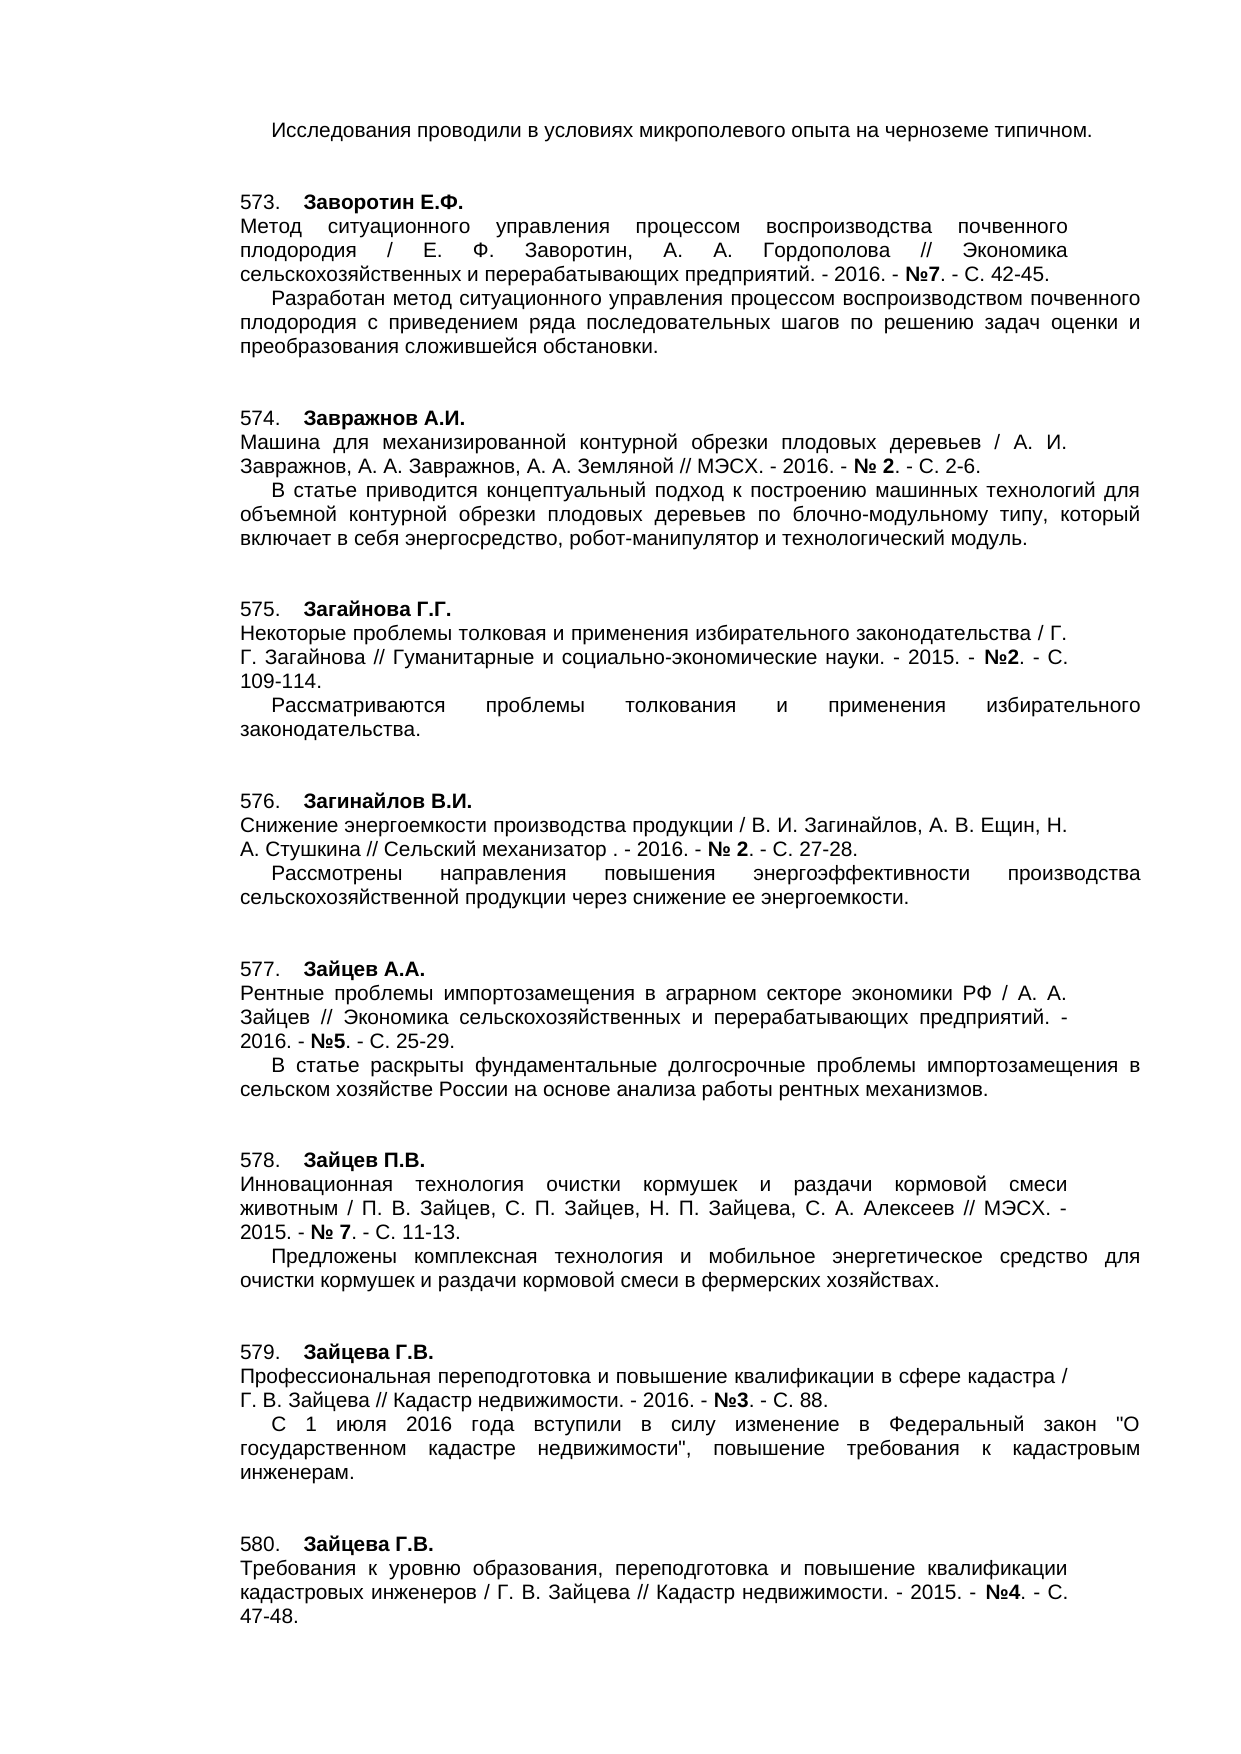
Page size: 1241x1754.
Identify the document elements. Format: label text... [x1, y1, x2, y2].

text 573. Заворотин Е.Ф. [240, 190, 1068, 214]
text Предложены комплексная технология и мобильное энергетическое средство для очистки кормушек и раздачи кормовой смеси в фермерских хозяйствах. [240, 1244, 1141, 1292]
text 576. Загинайлов В.И. [240, 789, 1068, 813]
text 579. Зайцева Г.В. [240, 1340, 1068, 1364]
text 574. Завражнов А.И. [240, 406, 1068, 429]
text Профессиональная переподготовка и повышение квалификации в сфере кадастра / Г. В. Зайцева // Кадастр недвижимости. - 2016. - №3. - С. 88. [240, 1364, 1068, 1412]
text Некоторые проблемы толковая и применения избирательного законодательства / Г. Г. Загайнова // Гуманитарные и социально-экономические науки. - 2015. - №2. - С. 109-114. [240, 621, 1068, 693]
text С 1 июля 2016 года вступили в силу изменение в Федеральный закон "О государственном кадастре недвижимости", повышение требования к кадастровым инженерам. [240, 1412, 1141, 1484]
text Метод ситуационного управления процессом воспроизводства почвенного плодородия / Е. Ф. Заворотин, А. А. Гордополова // Экономика сельскохозяйственных и перерабатывающих предприятий. - 2016. - №7. - С. 42-45. [240, 214, 1068, 286]
text В статье раскрыты фундаментальные долгосрочные проблемы импортозамещения в сельском хозяйстве России на основе анализа работы рентных механизмов. [240, 1052, 1141, 1100]
text В статье приводится концептуальный подход к построению машинных технологий для объемной контурной обрезки плодовых деревьев по блочно-модульному типу, который включает в себя энергосредство, робот-манипулятор и технологический модуль. [240, 477, 1141, 549]
text 577. Зайцев А.А. [240, 957, 1068, 981]
text Разработан метод ситуационного управления процессом воспроизводством почвенного плодородия с приведением ряда последовательных шагов по решению задач оценки и преобразования сложившейся обстановки. [240, 286, 1141, 358]
text Исследования проводили в условиях микрополевого опыта на черноземе типичном. [240, 118, 1141, 142]
text Рассматриваются проблемы толкования и применения избирательного законодательства. [240, 693, 1141, 741]
text 578. Зайцев П.В. [240, 1148, 1068, 1172]
text Снижение энергоемкости производства продукции / В. И. Загинайлов, А. В. Ещин, Н. А. Стушкина // Сельский механизатор . - 2016. - № 2. - С. 27-28. [240, 813, 1068, 861]
text 575. Загайнова Г.Г. [240, 597, 1068, 621]
text Инновационная технология очистки кормушек и раздачи кормовой смеси животным / П. В. Зайцев, С. П. Зайцев, Н. П. Зайцева, С. А. Алексеев // МЭСХ. - 2015. - № 7. - С. 11-13. [240, 1172, 1068, 1244]
text Рентные проблемы импортозамещения в аграрном секторе экономики РФ / А. А. Зайцев // Экономика сельскохозяйственных и перерабатывающих предприятий. - 2016. - №5. - С. 25-29. [240, 981, 1068, 1052]
text Требования к уровню образования, переподготовка и повышение квалификации кадастровых инженеров / Г. В. Зайцева // Кадастр недвижимости. - 2015. - №4. - С. 47-48. [240, 1556, 1068, 1627]
text Рассмотрены направления повышения энергоэффективности производства сельскохозяйственной продукции через снижение ее энергоемкости. [240, 861, 1141, 909]
text Машина для механизированной контурной обрезки плодовых деревьев / А. И. Завражнов, А. А. Завражнов, А. А. Земляной // МЭСХ. - 2016. - № 2. - С. 2-6. [240, 429, 1068, 477]
text 580. Зайцева Г.В. [240, 1532, 1068, 1556]
